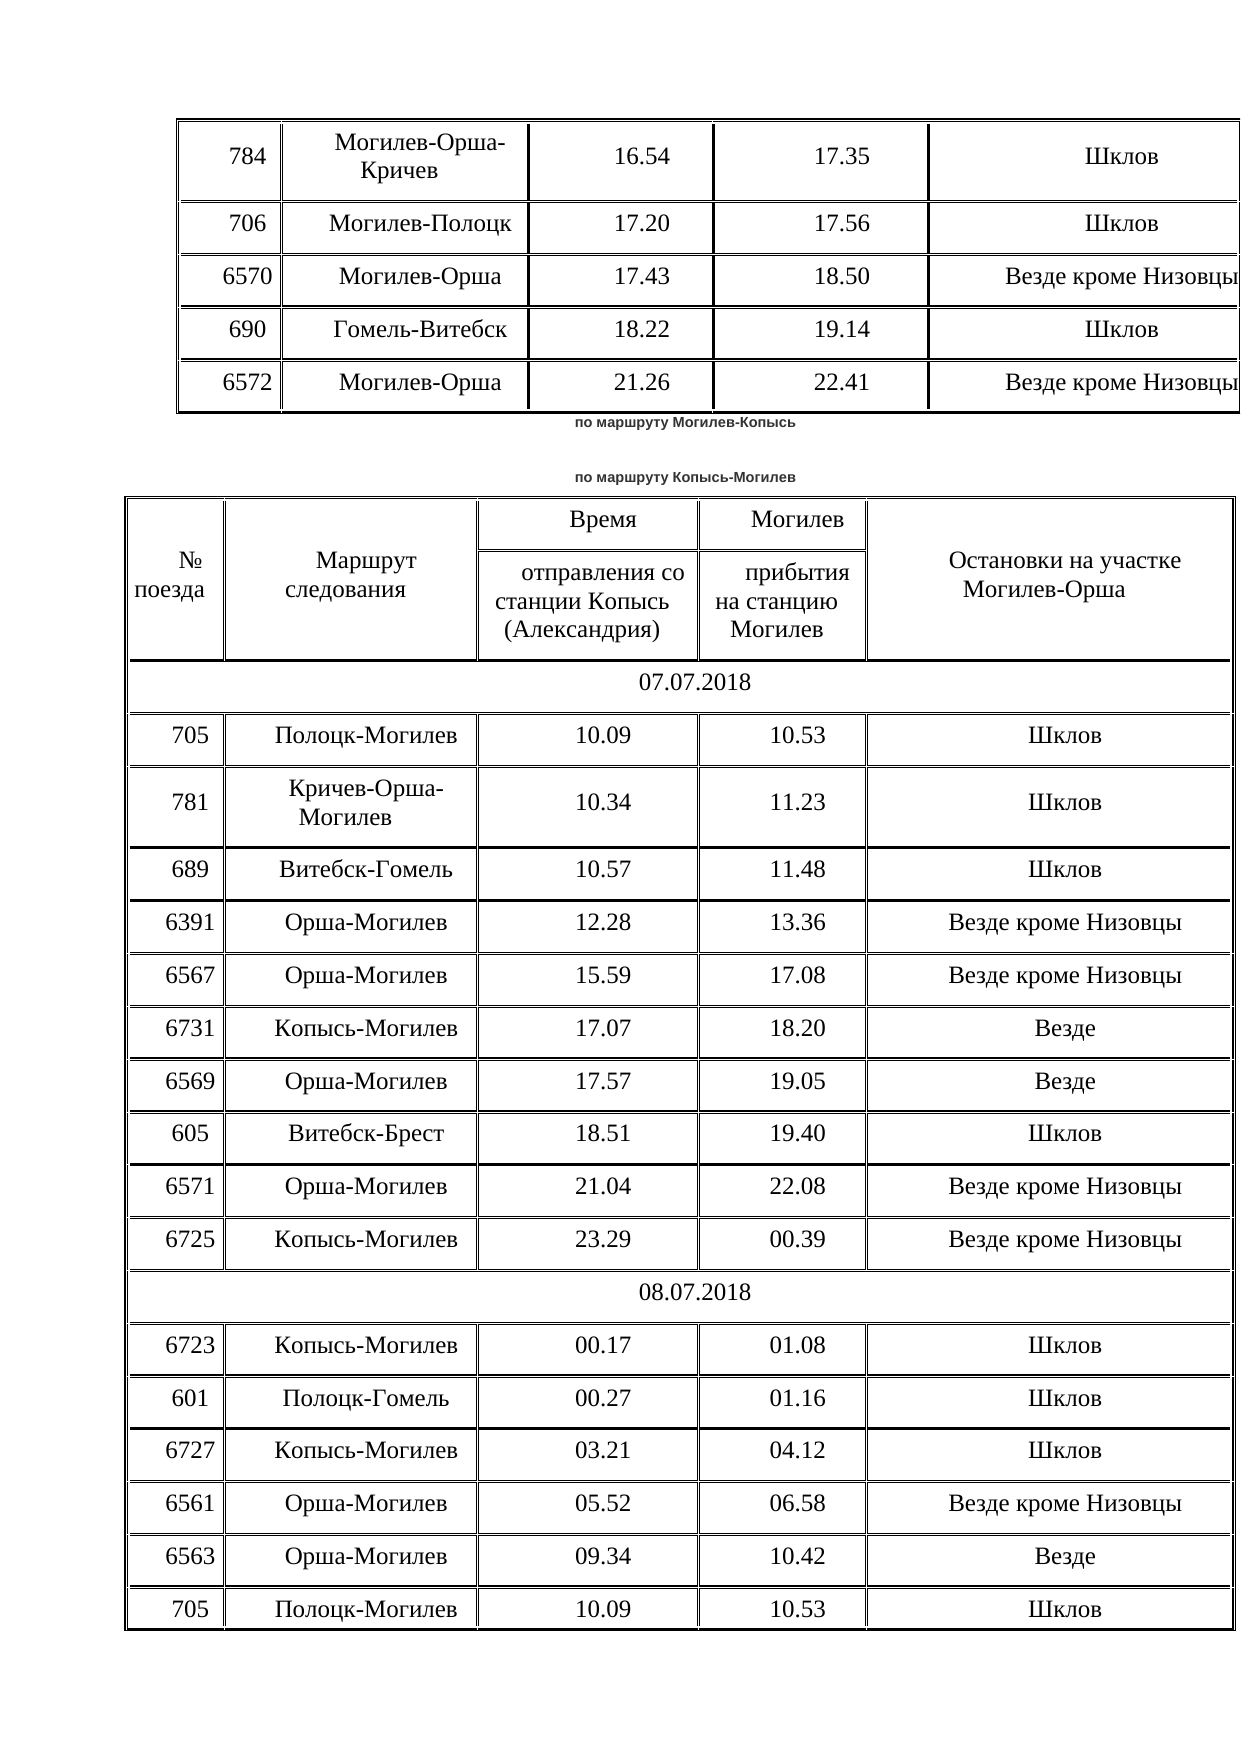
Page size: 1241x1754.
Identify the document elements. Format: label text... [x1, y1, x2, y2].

table_cell 6567 [126, 952, 225, 1004]
table_cell 16.54 [528, 120, 713, 200]
table_cell Шклов [868, 1110, 1233, 1163]
table_cell Везде кроме Низовцы [930, 253, 1239, 305]
table_cell Могилев-Орша-Кричев [282, 122, 528, 200]
table_cell Шклов [928, 122, 1239, 200]
table_cell 10.42 [700, 1536, 865, 1585]
table_cell Полоцк-Могилев [226, 715, 476, 764]
table_cell 01.16 [700, 1378, 865, 1427]
table_cell 12.28 [479, 902, 697, 952]
table_cell 00.39 [700, 1219, 865, 1268]
table_cell Орша-Могилев [226, 1166, 476, 1216]
table_cell 17.08 [700, 955, 865, 1004]
table_cell Могилев-Орша [282, 362, 528, 411]
table_cell 18.22 [530, 309, 712, 358]
table_cell 19.40 [700, 1114, 865, 1163]
table_cell 6572 [179, 358, 282, 411]
table_cell 6723 [128, 1321, 225, 1374]
table_cell 18.51 [479, 1114, 697, 1163]
table_cell 17.35 [713, 122, 928, 200]
table_cell Полоцк-Гомель [226, 1378, 476, 1427]
table_cell 6563 [126, 1533, 225, 1585]
table_cell Шклов [866, 1585, 1233, 1628]
table_cell 6571 [126, 1163, 223, 1216]
table_cell Копысь-Могилев [226, 1325, 476, 1374]
table_cell 00.17 [479, 1325, 697, 1374]
table_cell 21.04 [479, 1166, 697, 1216]
table_cell Везде кроме Низовцы [866, 1216, 1234, 1268]
table_cell 6570 [179, 253, 280, 305]
table_cell 6569 [128, 1057, 223, 1110]
table_cell 09.34 [479, 1536, 697, 1585]
table_cell 01.08 [700, 1325, 865, 1374]
table_cell 10.53 [700, 715, 865, 764]
table_cell 19.05 [700, 1061, 865, 1110]
table_cell 6725 [126, 1216, 225, 1268]
table_cell 781 [128, 765, 223, 846]
table_cell Орша-Могилев [226, 1061, 476, 1110]
table_cell Копысь-Могилев [226, 1219, 476, 1268]
table_header № поезда [128, 499, 225, 659]
table_cell 17.43 [530, 256, 712, 305]
table_cell Шклов [868, 846, 1232, 899]
table_cell Везде [868, 1005, 1233, 1057]
table_cell 705 [128, 1585, 225, 1628]
text по маршруту Могилев-Копысь [177, 414, 1152, 431]
table_cell 689 [128, 846, 223, 899]
table_cell 605 [128, 1110, 223, 1163]
table_cell Могилев-Орша [283, 256, 527, 305]
table_cell 22.08 [700, 1166, 865, 1216]
table_cell 06.58 [700, 1483, 865, 1533]
table_cell отправления со станции Копысь (Александрия) [479, 552, 697, 659]
table_cell Орша-Могилев [226, 902, 476, 952]
table_cell 11.48 [700, 849, 865, 899]
table_cell Везде кроме Низовцы [868, 899, 1232, 952]
table_cell Везде кроме Низовцы [866, 1480, 1234, 1533]
table_cell Копысь-Могилев [226, 1008, 476, 1057]
table_cell 18.50 [715, 256, 927, 305]
table_cell Шклов [868, 765, 1233, 846]
table_cell прибытия на станцию Могилев [700, 552, 865, 659]
table_cell Везде [868, 1057, 1233, 1110]
table_cell 705 [126, 712, 225, 764]
table_cell 10.09 [478, 1589, 698, 1628]
text по маршруту Копысь-Могилев [177, 468, 1152, 485]
table_cell 04.12 [700, 1430, 865, 1480]
table_cell 17.20 [530, 203, 712, 252]
table_cell 19.14 [715, 309, 927, 358]
table_cell Витебск-Брест [226, 1114, 476, 1163]
table_cell Копысь-Могилев [226, 1430, 476, 1480]
table_cell 05.52 [479, 1483, 697, 1533]
table_cell Полоцк-Могилев [225, 1589, 477, 1628]
table_cell 10.57 [479, 849, 697, 899]
table_cell Витебск-Гомель [226, 849, 476, 899]
table_cell 07.07.2018 [128, 659, 1232, 712]
table_cell Шклов [868, 1427, 1232, 1480]
table_cell Шклов [866, 1321, 1233, 1374]
table_cell 6561 [126, 1480, 225, 1533]
table_cell 10.53 [699, 1589, 866, 1628]
table_cell 17.07 [479, 1008, 697, 1057]
table_header Могилев [699, 499, 866, 548]
table_cell Орша-Могилев [226, 955, 476, 1004]
table_cell Шклов [930, 305, 1239, 358]
table_cell 6731 [128, 1005, 223, 1057]
table_cell Везде кроме Низовцы [928, 358, 1239, 411]
table_cell Шклов [866, 712, 1234, 764]
table_cell 6391 [128, 899, 223, 952]
table_cell Орша-Могилев [226, 1483, 476, 1533]
table_cell Везде [866, 1533, 1234, 1585]
table_cell 6727 [128, 1427, 223, 1480]
table_cell 706 [177, 200, 282, 252]
table_cell 11.23 [700, 768, 865, 846]
table_cell 690 [179, 305, 280, 358]
table_cell Гомель-Витебск [283, 309, 527, 358]
table_header Остановки на участке Могилев-Орша [866, 499, 1232, 659]
table_cell 601 [128, 1374, 223, 1427]
table_cell Могилев-Полоцк [283, 203, 527, 252]
table_cell 21.26 [528, 362, 713, 411]
table_cell 784 [179, 122, 282, 200]
table_cell Кричев-Орша-Могилев [226, 768, 476, 846]
table_cell 18.20 [700, 1008, 865, 1057]
table_cell 13.36 [700, 902, 865, 952]
table_header Время [478, 499, 698, 548]
table_cell 03.21 [479, 1430, 697, 1480]
table_cell Шклов [868, 1374, 1233, 1427]
table_cell 08.07.2018 [128, 1269, 1233, 1321]
table_cell 00.27 [479, 1378, 697, 1427]
table_cell 15.59 [479, 955, 697, 1004]
table_cell 10.34 [479, 768, 697, 846]
table_cell 22.41 [713, 362, 928, 411]
table_cell Везде кроме Низовцы [868, 1163, 1234, 1216]
table_cell Орша-Могилев [226, 1536, 476, 1585]
table_cell 17.57 [479, 1061, 697, 1110]
table_cell Шклов [928, 200, 1240, 252]
table_cell 10.09 [479, 715, 697, 764]
table_header Маршрут следования [225, 499, 477, 659]
table_cell 23.29 [479, 1219, 697, 1268]
table_cell 17.56 [715, 203, 927, 252]
table_cell Везде кроме Низовцы [866, 952, 1234, 1004]
